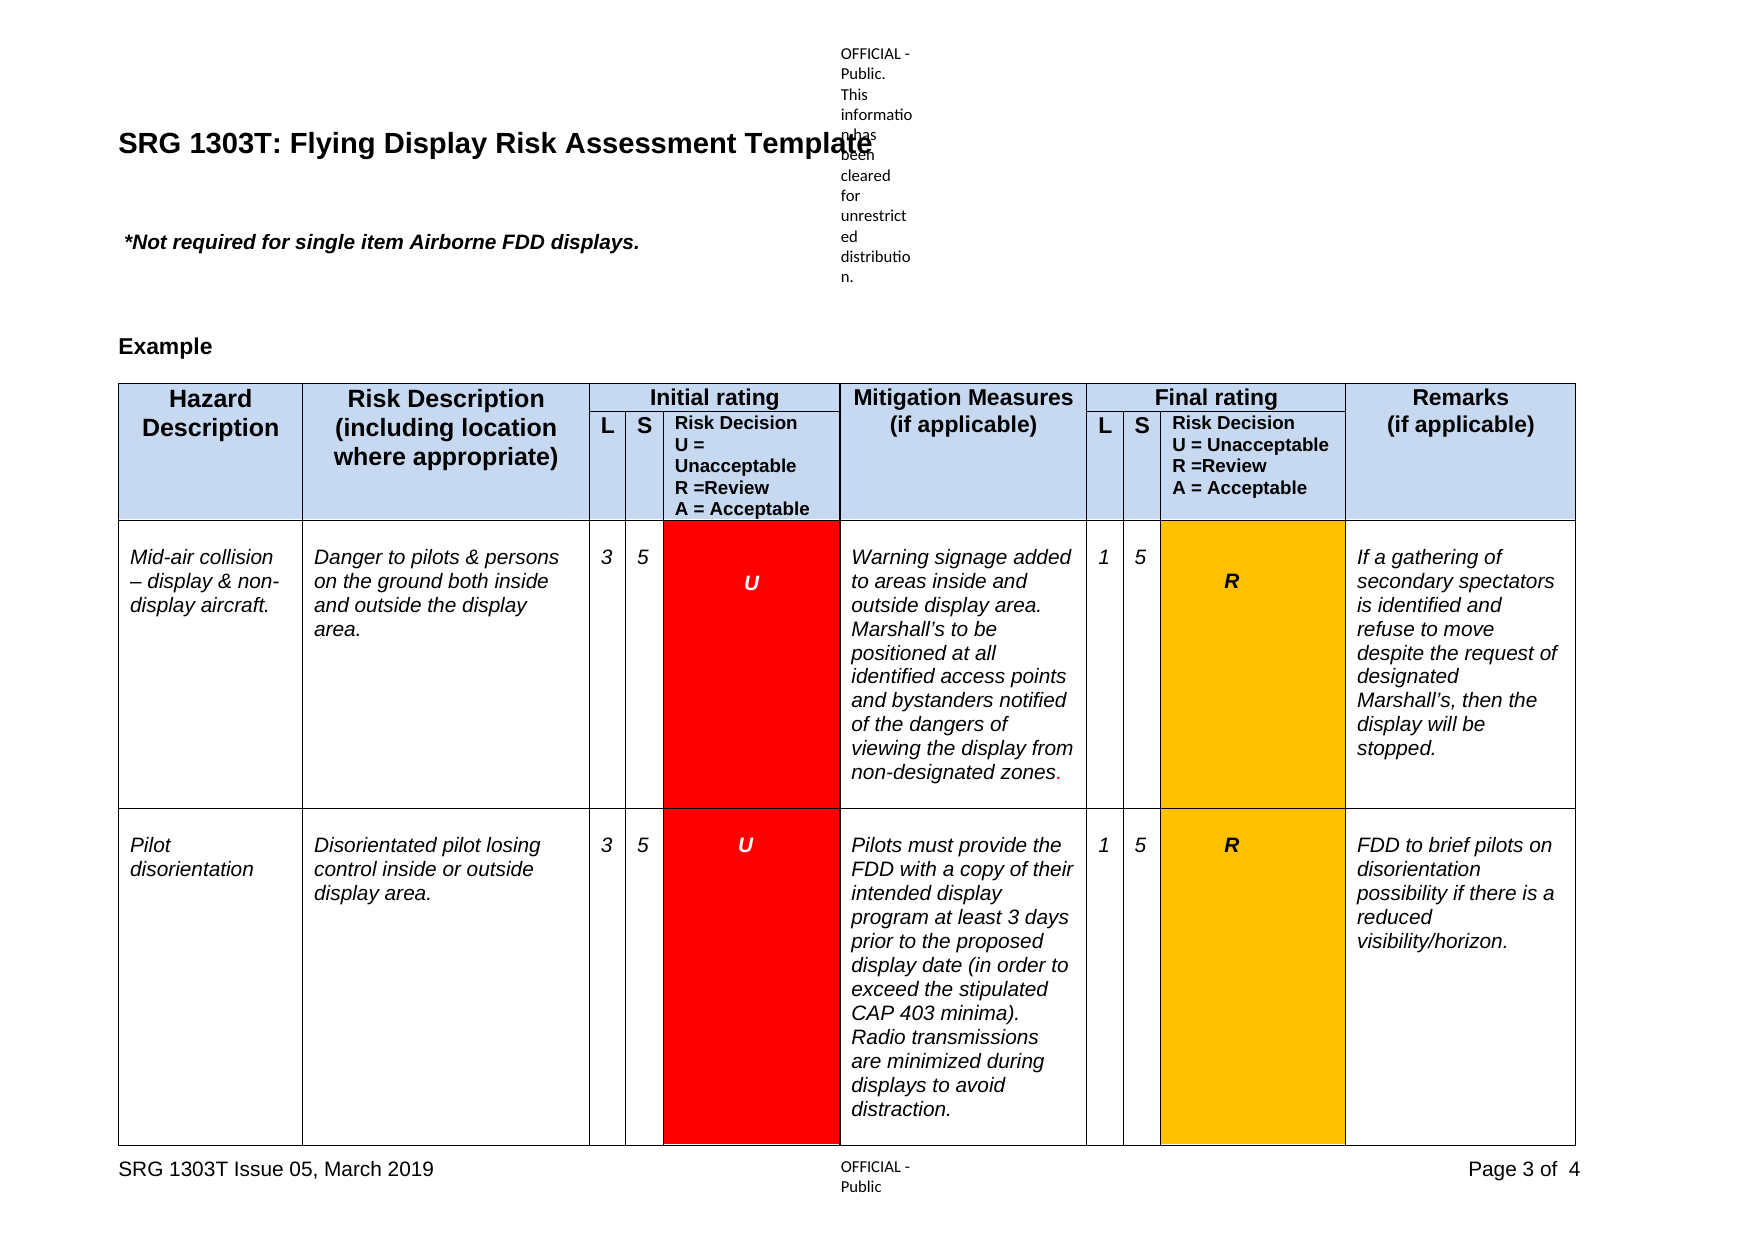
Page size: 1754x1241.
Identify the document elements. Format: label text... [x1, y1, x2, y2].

table_cell U [664, 809, 839, 1144]
table_cell 5 [1124, 809, 1160, 1144]
table_cell 1 [1087, 521, 1123, 808]
table_header Risk Description (including location where appropriate) [303, 384, 589, 519]
table_cell R [1161, 809, 1345, 1144]
table_header Initial rating [590, 384, 839, 411]
table_cell Risk Decision U = Unacceptable R =Review A = Acceptable [664, 412, 839, 519]
table_cell 1 [1087, 809, 1123, 1144]
table_cell 5 [626, 809, 663, 1144]
table_cell 5 [626, 521, 663, 808]
table_cell 3 [590, 809, 625, 1144]
table_header Mitigation Measures (if applicable) [841, 384, 1086, 519]
text *Not required for single item Airborne FDD displays. [118, 230, 1636, 254]
table_header Remarks (if applicable) [1346, 384, 1575, 519]
table_cell 5 [1124, 521, 1160, 808]
table_cell If a gathering of secondary spectators is identified and refuse to move despite the request of designated Marshall’s, then the display will be stopped. [1346, 521, 1575, 808]
table_cell Pilots must provide the FDD with a copy of their intended display program at least 3 days prior to the proposed display date (in order to exceed the stipulated CAP 403 minima). Radio transmissions are minimized during displays to avoid distraction. [841, 809, 1086, 1144]
table_cell 3 [590, 521, 625, 808]
table_cell U [664, 521, 839, 808]
table_cell S [1124, 412, 1160, 519]
table_cell Danger to pilots & persons on the ground both inside and outside the display area. [303, 521, 589, 808]
table_cell Disorientated pilot losing control inside or outside display area. [303, 809, 589, 1144]
table_cell Mid-air collision – display & non-display aircraft. [119, 521, 302, 808]
text Example [118, 333, 1636, 359]
table_cell FDD to brief pilots on disorientation possibility if there is a reduced visibility/horizon. [1346, 809, 1575, 1144]
table_cell R [1161, 521, 1345, 808]
table_cell Pilot disorientation [119, 809, 302, 1144]
table_header Hazard Description [119, 384, 302, 519]
table_header Final rating [1087, 384, 1345, 411]
table_cell L [1087, 412, 1123, 519]
table_cell Risk Decision U = Unacceptable R =Review A = Acceptable [1161, 412, 1345, 519]
table_cell Warning signage added to areas inside and outside display area. Marshall’s to be positioned at all identified access points and bystanders notified of the dangers of viewing the display from non-designated zones. [841, 521, 1086, 808]
table_cell S [626, 412, 663, 519]
table_cell L [590, 412, 625, 519]
